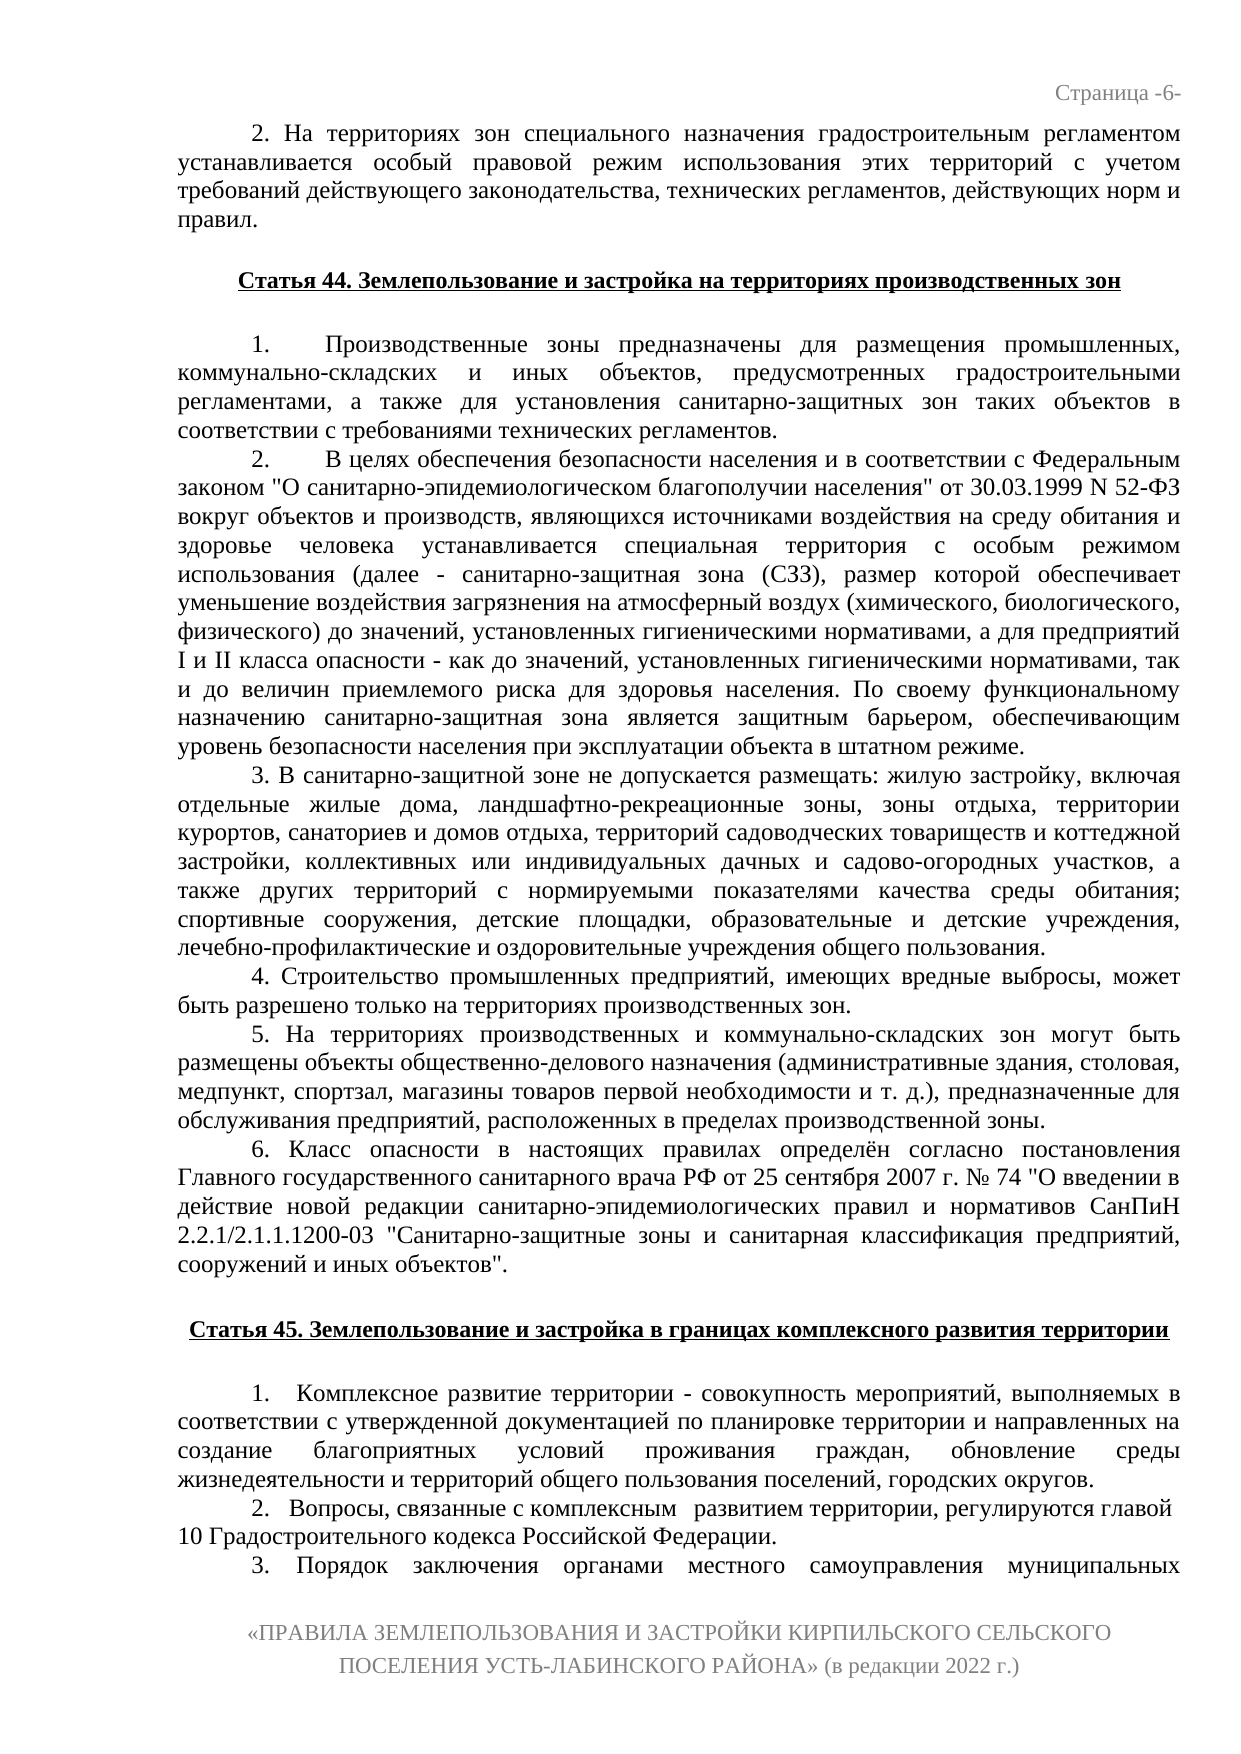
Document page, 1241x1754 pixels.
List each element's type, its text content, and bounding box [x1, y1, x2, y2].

text 2. На территориях зон специального назначения градостроительным регламентом устанавливается особый правовой режим использования этих территорий с учетом требований действующего законодательства, технических регламентов, действующих норм и правил. [177, 118, 1181, 233]
text 4. Строительство промышленных предприятий, имеющих вредные выбросы, может быть разрешено только на территориях производственных зон. [177, 961, 1181, 1019]
subtitle Статья 44. Землепользование и застройка на территориях производственных зон [177, 262, 1181, 295]
text 5. На территориях производственных и коммунально-складских зон могут быть размещены объекты общественно-делового назначения (административные здания, столовая, медпункт, спортзал, магазины товаров первой необходимости и т. д.), предназначенные для обслуживания предприятий, расположенных в пределах производственной зоны. [177, 1019, 1181, 1134]
list Комплексное развитие территории - совокупность мероприятий, выполняемых в соответствии с утвержденной документацией по планировке территории и направленных на создание благоприятных условий проживания граждан, обновление среды жизнедеятельности и территорий общего пользования поселений, городских округов. [177, 1378, 1181, 1493]
text 10 Градостроительного кодекса Российской Федерации. [177, 1521, 1181, 1550]
list Вопросы, связанные с комплексным развитием территории, регулируются главой [251, 1493, 1181, 1521]
subtitle Статья 45. Землепользование и застройка в границах комплексного развития территории [177, 1311, 1181, 1344]
list В целях обеспечения безопасности населения и в соответствии с Федеральным законом "О санитарно-эпидемиологическом благополучии населения" от 30.03.1999 N 52-ФЗ вокруг объектов и производств, являющихся источниками воздействия на среду обитания и здоровье человека устанавливается специальная территория с особым режимом использования (далее - санитарно-защитная зона (СЗЗ), размер которой обеспечивает уменьшение воздействия загрязнения на атмосферный воздух (химического, биологического, физического) до значений, установленных гигиеническими нормативами, а для предприятий I и II класса опасности - как до значений, установленных гигиеническими нормативами, так и до величин приемлемого риска для здоровья населения. По своему функциональному назначению санитарно-защитная зона является защитным барьером, обеспечивающим уровень безопасности населения при эксплуатации объекта в штатном режиме. [177, 444, 1181, 760]
list Производственные зоны предназначены для размещения промышленных, коммунально-складских и иных объектов, предусмотренных градостроительными регламентами, а также для установления санитарно-защитных зон таких объектов в соответствии с требованиями технических регламентов. [177, 329, 1181, 444]
text 3. В санитарно-защитной зоне не допускается размещать: жилую застройку, включая отдельные жилые дома, ландшафтно-рекреационные зоны, зоны отдыха, территории курортов, санаториев и домов отдыха, территорий садоводческих товариществ и коттеджной застройки, коллективных или индивидуальных дачных и садово-огородных участков, а также других территорий с нормируемыми показателями качества среды обитания; спортивные сооружения, детские площадки, образовательные и детские учреждения, лечебно-профилактические и оздоровительные учреждения общего пользования. [177, 760, 1181, 961]
text 6. Класс опасности в настоящих правилах определён согласно постановления Главного государственного санитарного врача РФ от 25 сентября 2007 г. № 74 "О введении в действие новой редакции санитарно-эпидемиологических правил и нормативов СанПиН 2.2.1/2.1.1.1200-03 "Санитарно-защитные зоны и санитарная классификация предприятий, сооружений и иных объектов". [177, 1134, 1181, 1277]
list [177, 1550, 1181, 1579]
